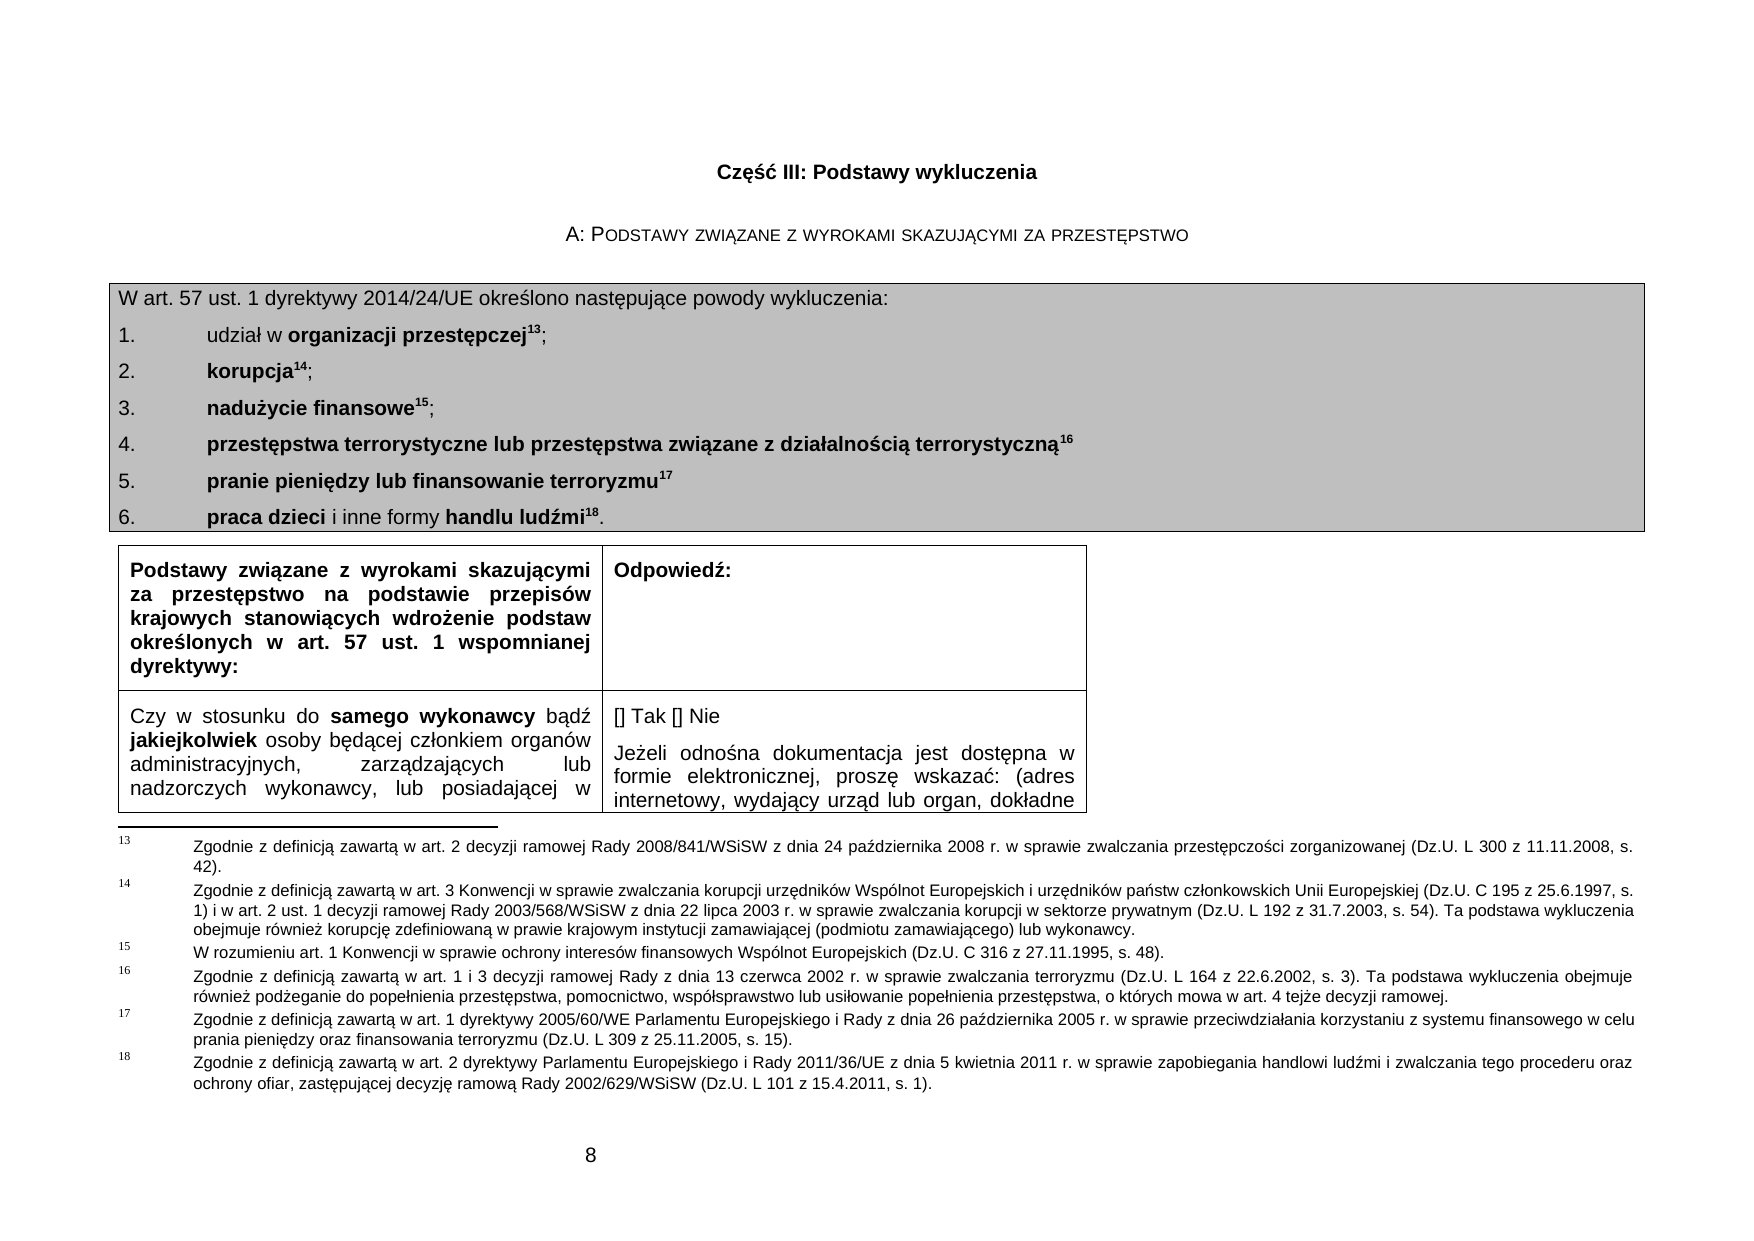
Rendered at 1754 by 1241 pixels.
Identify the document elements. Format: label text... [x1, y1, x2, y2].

text korupcja; [110, 356, 1644, 383]
text nadużycie finansowe; [110, 392, 1644, 419]
text W art. 57 ust. 1 dyrektywy 2014/24/UE określono następujące powody wykluczenia: [110, 284, 1644, 310]
text praca dzieci i inne formy handlu ludźmi. [110, 502, 1644, 531]
text przestępstwa terrorystyczne lub przestępstwa związane z działalnością terrorystyczną [110, 429, 1644, 456]
title A: Podstawy związane z wyrokami skazującymi za przestępstwo [118, 222, 1636, 246]
table_cell [] Tak [] Nie Jeżeli odnośna dokumentacja jest dostępna w formie elektronicznej, proszę wskazać: (adres internetowy, wydający urząd lub organ, dokładne dane referencyjne dokumentacji): [……][……][……][……] [603, 691, 1086, 812]
list udział w organizacji przestępczej; [110, 319, 1644, 347]
table_header Podstawy związane z wyrokami skazującymi za przestępstwo na podstawie przepisów krajowych stanowiących wdrożenie podstaw określonych w art. 57 ust. 1 wspomnianej dyrektywy: [119, 546, 602, 690]
title Część III: Podstawy wykluczenia [118, 160, 1636, 184]
table_header Odpowiedź: [603, 546, 1086, 690]
table_cell Czy w stosunku do samego wykonawcy bądź jakiejkolwiek osoby będącej członkiem organów administracyjnych, zarządzających lub nadzorczych wykonawcy, lub posiadającej w przedsiębiorstwie wykonawcy uprawnienia do reprezentowania, uprawnienia decyzyjne lub kontrolne, wydany został prawomocny wyrok z jednego z wyżej wymienionych powodów, orzeczeniem sprzed najwyżej pięciu lat lub w którym okres wykluczenia określony bezpośrednio w wyroku nadal obowiązuje? [119, 691, 602, 812]
text pranie pieniędzy lub finansowanie terroryzmu [110, 465, 1644, 492]
